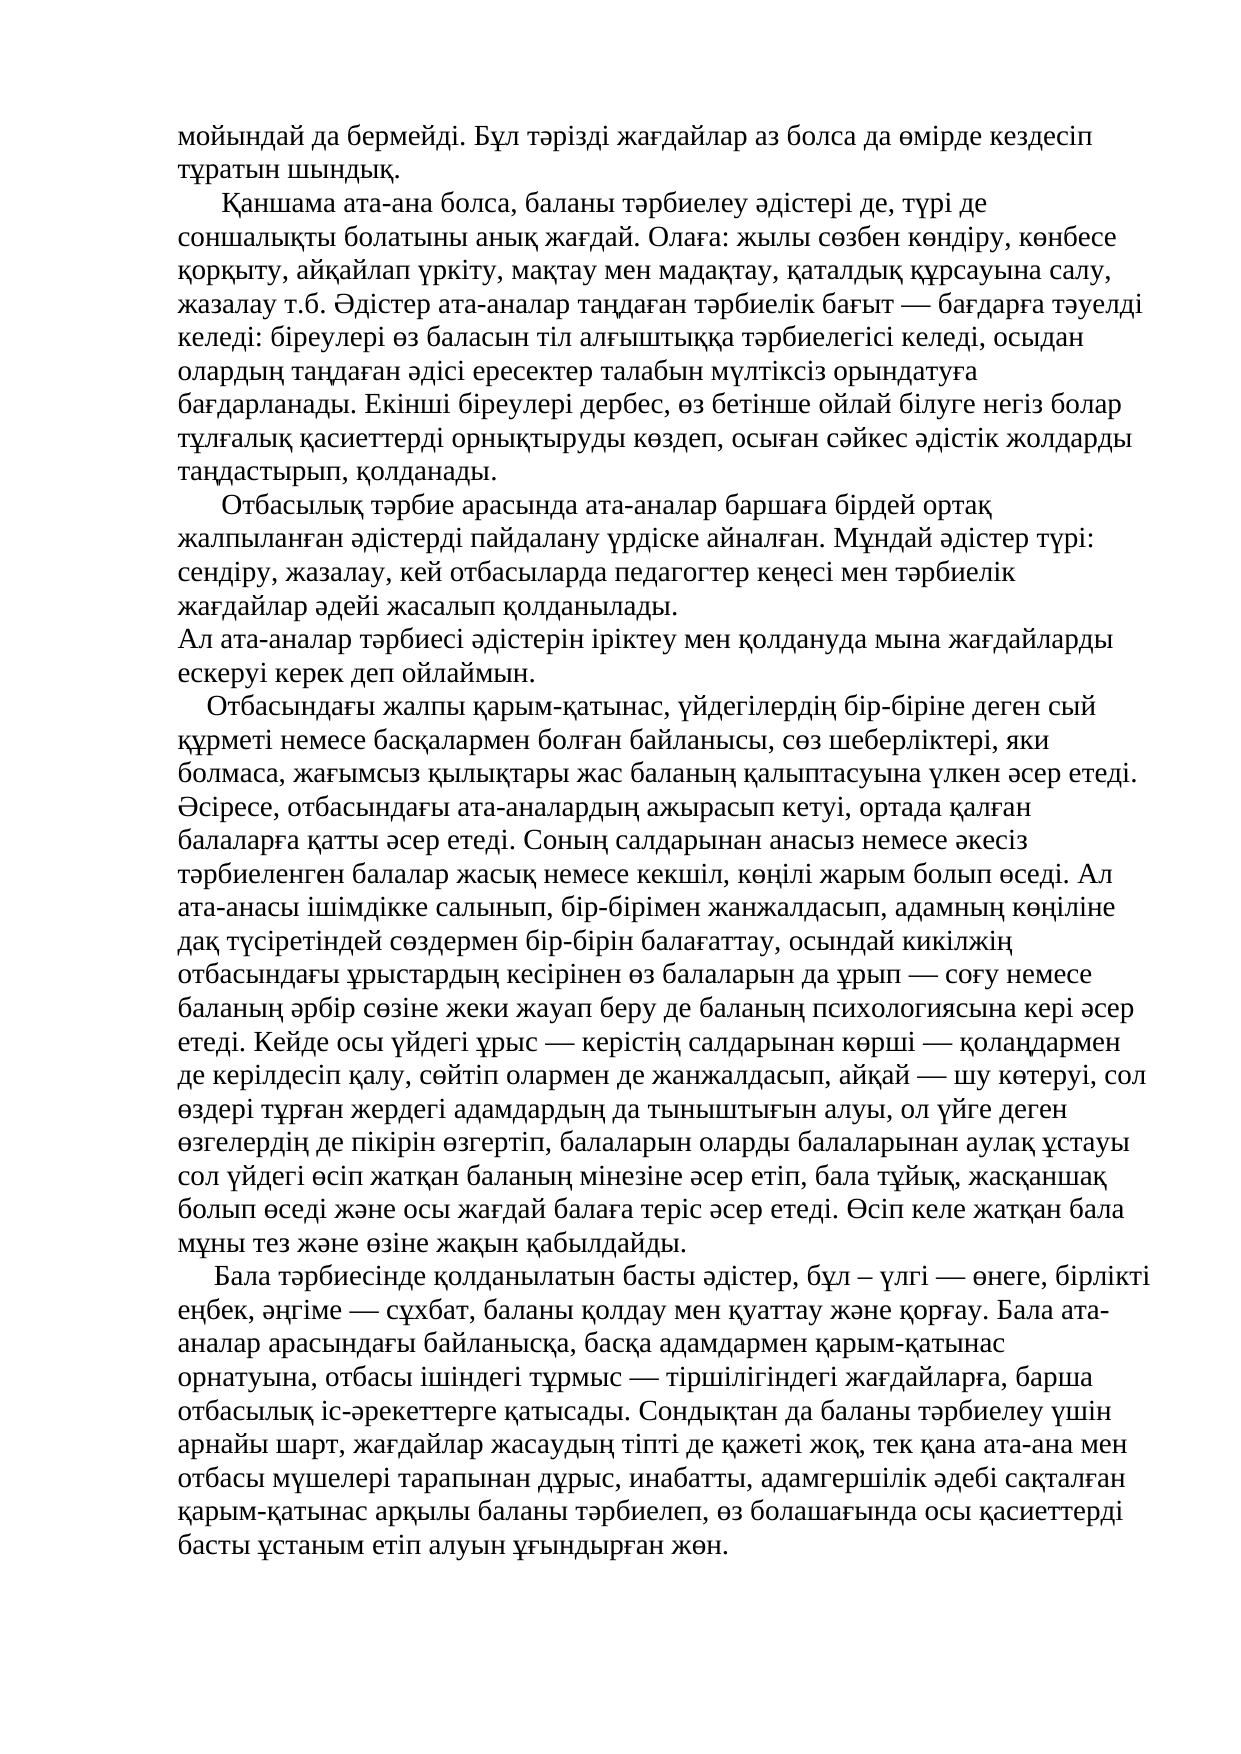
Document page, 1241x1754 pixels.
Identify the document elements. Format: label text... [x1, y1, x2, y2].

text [177, 118, 1152, 185]
text Бала тәрбиесінде қолданылатын басты әдістер, бұл – үлгі — өнеге, бірлікті еңбек, әңгіме — сұхбат, баланы қолдау мен қуаттау және қорғау. Бала ата-аналар арасындағы байланысқа, басқа адамдармен қарым-қатынас орнатуына, отбасы ішіндегі тұрмыс — тіршілігіндегі жағдайларға, барша отбасылық іс-әрекеттерге қатысады. Сондықтан да баланы тәрбиелеу үшін арнайы шарт, жағдайлар жасаудың тіпті де қажеті жоқ, тек қана ата-ана мен отбасы мүшелері тарапынан дұрыс, инабатты, адамгершілік әдебі сақталған қарым-қатынас арқылы баланы тәрбиелеп, өз болашағында осы қасиеттерді басты ұстаным етіп алуын ұғындырған жөн. [177, 1258, 1152, 1560]
text Отбасындағы жалпы қарым-қатынас, үйдегілердің бір-біріне деген сый құрметі немесе басқалармен болған байланысы, сөз шеберліктері, яки болмаса, жағымсыз қылықтары жас баланың қалыптасуына үлкен әсер етеді. Әсіресе, отбасындағы ата-аналардың ажырасып кетуі, ортада қалған балаларға қатты әсер етеді. Соның салдарынан анасыз немесе әкесіз тәрбиеленген балалар жасық немесе кекшіл, көңілі жарым болып өседі. Ал ата-анасы ішімдікке салынып, бір-бірімен жанжалдасып, адамның көңіліне дақ түсіретіндей сөздермен бір-бірін балағаттау, осындай кикілжің отбасындағы ұрыстардың кесірінен өз балаларын да ұрып — соғу немесе баланың әрбір сөзіне жеки жауап беру де баланың психологиясына кері әсер етеді. Кейде осы үйдегі ұрыс — керістің салдарынан көрші — қолаңдармен де керілдесіп қалу, сөйтіп олармен де жанжалдасып, айқай — шу көтеруі, сол өздері тұрған жердегі адамдардың да тыныштығын алуы, ол үйге деген өзгелердің де пікірін өзгертіп, балаларын оларды балаларынан аулақ ұстауы сол үйдегі өсіп жатқан баланың мінезіне әсер етіп, бала тұйық, жасқаншақ болып өседі және осы жағдай балаға теріс әсер етеді. Өсіп келе жатқан бала мұны тез және өзіне жақын қабылдайды. [177, 688, 1152, 1258]
text Отбасылық тәрбие арасында ата-аналар баршаға бірдей ортақ жалпыланған әдістерді пайдалану үрдіске айналған. Мұндай әдістер түрі: сендіру, жазалау, кей отбасыларда педагогтер кеңесі мен тәрбиелік жағдайлар әдейі жасалып қолданылады. [177, 487, 1152, 621]
text Қаншама ата-ана болса, баланы тәрбиелеу әдістері де, түрі де соншалықты болатыны анық жағдай. Олаға: жылы сөзбен көндіру, көнбесе қорқыту, айқайлап үркіту, мақтау мен мадақтау, қаталдық құрсауына салу, жазалау т.б. Әдістер ата-аналар таңдаған тәрбиелік бағыт — бағдарға тәуелді келеді: біреулері өз баласын тіл алғыштыққа тәрбиелегісі келеді, осыдан олардың таңдаған әдісі ересектер талабын мүлтіксіз орындатуға бағдарланады. Екінші біреулері дербес, өз бетінше ойлай білуге негіз болар тұлғалық қасиеттерді орнықтыруды көздеп, осыған сәйкес әдістік жолдарды таңдастырып, қолданады. [177, 185, 1152, 487]
text Ал ата-аналар тәрбиесі әдістерін іріктеу мен қолдануда мына жағдайларды ескеруі керек деп ойлаймын. [177, 621, 1152, 688]
